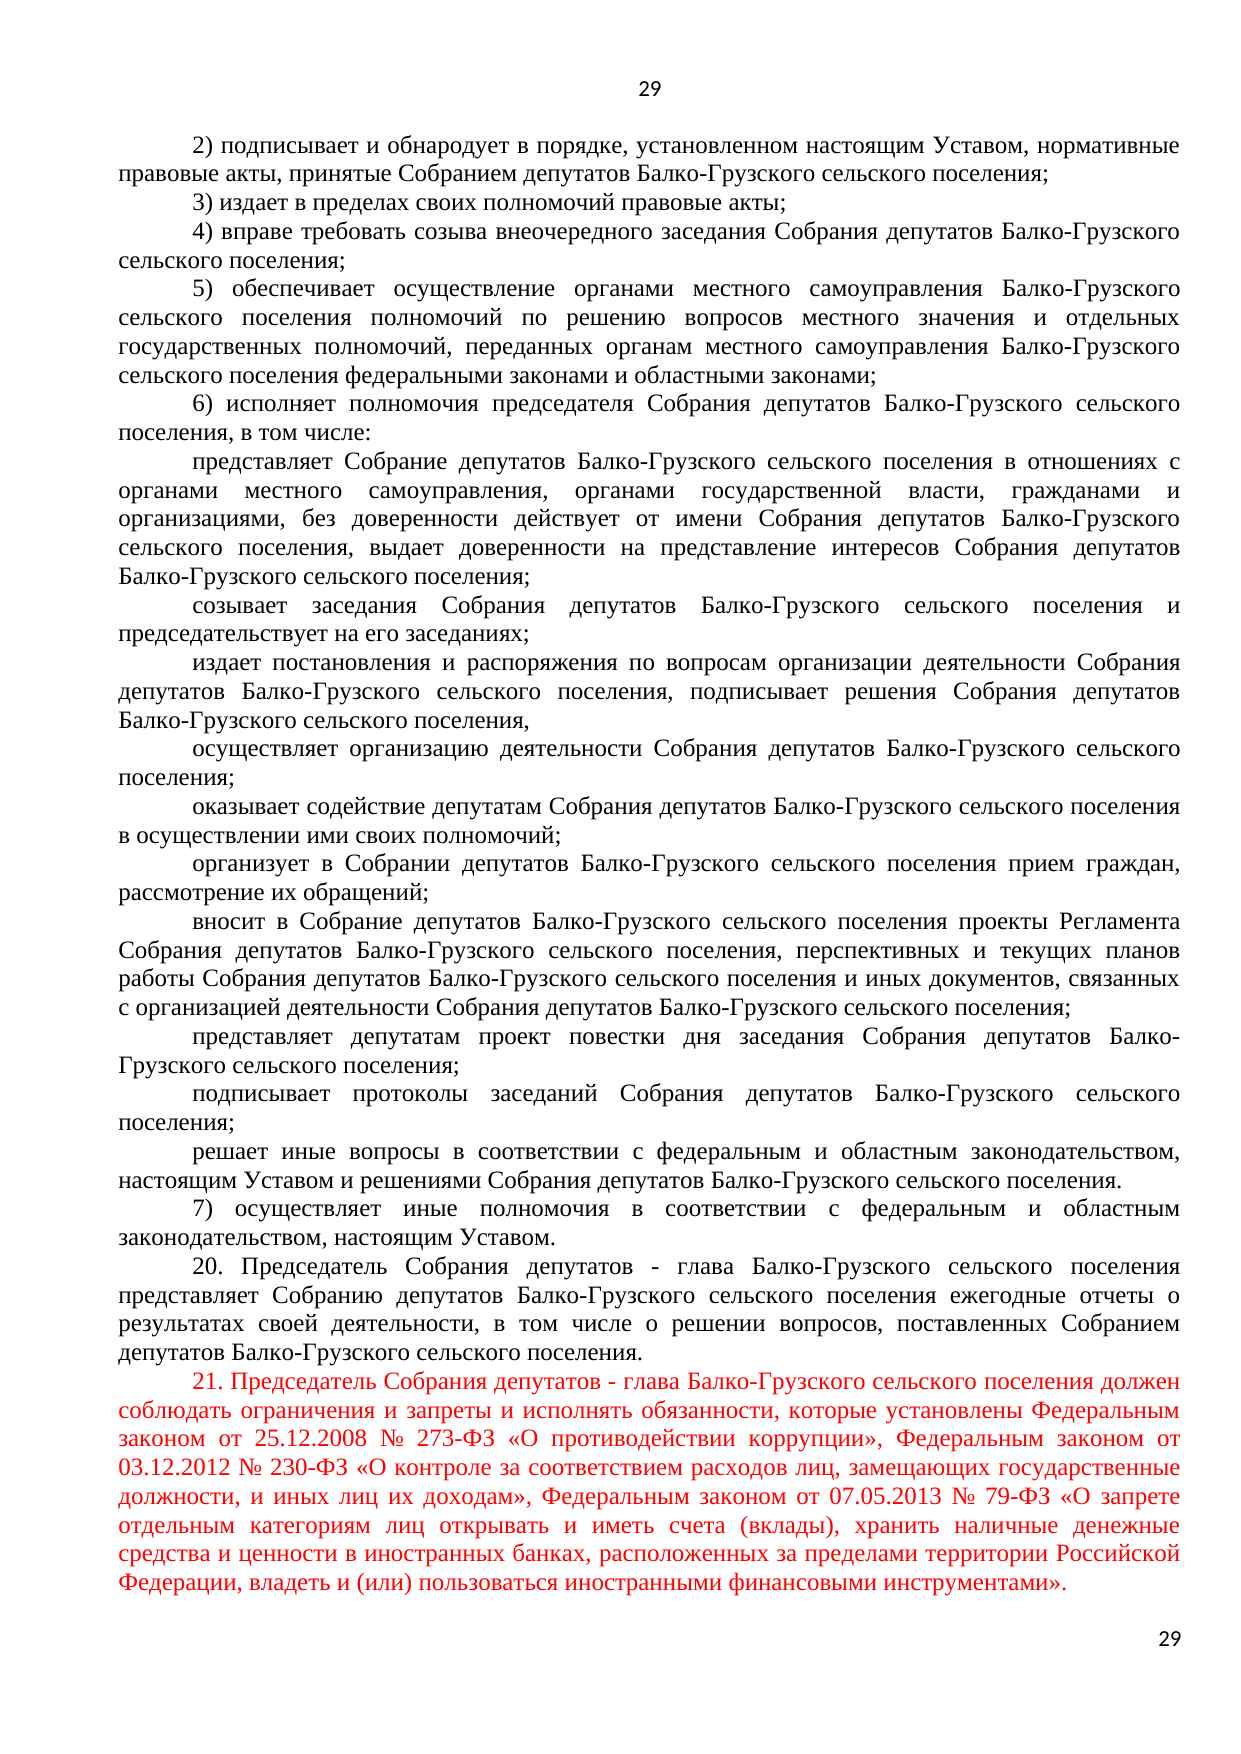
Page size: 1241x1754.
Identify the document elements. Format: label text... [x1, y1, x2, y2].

text 2) подписывает и обнародует в порядке, установленном настоящим Уставом, нормативные правовые акты, принятые Собранием депутатов Балко-Грузского сельского поселения; [118, 130, 1181, 187]
text 20. Председатель Собрания депутатов - глава Балко-Грузского сельского поселения представляет Собранию депутатов Балко-Грузского сельского поселения ежегодные отчеты о результатах своей деятельности, в том числе о решении вопросов, поставленных Собранием депутатов Балко-Грузского сельского поселения. [118, 1251, 1181, 1366]
text 3) издает в пределах своих полномочий правовые акты; [118, 187, 1181, 216]
text вносит в Собрание депутатов Балко-Грузского сельского поселения проекты Регламента Собрания депутатов Балко-Грузского сельского поселения, перспективных и текущих планов работы Собрания депутатов Балко-Грузского сельского поселения и иных документов, связанных с организацией деятельности Собрания депутатов Балко-Грузского сельского поселения; [118, 906, 1181, 1021]
text издает постановления и распоряжения по вопросам организации деятельности Собрания депутатов Балко-Грузского сельского поселения, подписывает решения Собрания депутатов Балко-Грузского сельского поселения, [118, 647, 1181, 733]
text 6) исполняет полномочия председателя Собрания депутатов Балко-Грузского сельского поселения, в том числе: [118, 388, 1181, 446]
text подписывает протоколы заседаний Собрания депутатов Балко-Грузского сельского поселения; [118, 1078, 1181, 1136]
text созывает заседания Собрания депутатов Балко-Грузского сельского поселения и председательствует на его заседаниях; [118, 590, 1181, 647]
text 7) осуществляет иные полномочия в соответствии с федеральным и областным законодательством, настоящим Уставом. [118, 1193, 1181, 1251]
text 4) вправе требовать созыва внеочередного заседания Собрания депутатов Балко-Грузского сельского поселения; [118, 216, 1181, 273]
text 5) обеспечивает осуществление органами местного самоуправления Балко-Грузского сельского поселения полномочий по решению вопросов местного значения и отдельных государственных полномочий, переданных органам местного самоуправления Балко-Грузского сельского поселения федеральными законами и областными законами; [118, 273, 1181, 388]
text решает иные вопросы в соответствии с федеральным и областным законодательством, настоящим Уставом и решениями Собрания депутатов Балко-Грузского сельского поселения. [118, 1136, 1181, 1193]
text 21. Председатель Собрания депутатов - глава Балко-Грузского сельского поселения должен соблюдать ограничения и запреты и исполнять обязанности, которые установлены Федеральным законом от 25.12.2008 № 273-ФЗ «О противодействии коррупции», Федеральным законом от 03.12.2012 № 230-ФЗ «О контроле за соответствием расходов лиц, замещающих государственные должности, и иных лиц их доходам», Федеральным законом от 07.05.2013 № 79-ФЗ «О запрете отдельным категориям лиц открывать и иметь счета (вклады), хранить наличные денежные средства и ценности в иностранных банках, расположенных за пределами территории Российской Федерации, владеть и (или) пользоваться иностранными финансовыми инструментами». [118, 1366, 1181, 1596]
text оказывает содействие депутатам Собрания депутатов Балко-Грузского сельского поселения в осуществлении ими своих полномочий; [118, 791, 1181, 848]
text осуществляет организацию деятельности Собрания депутатов Балко-Грузского сельского поселения; [118, 733, 1181, 791]
text представляет депутатам проект повестки дня заседания Собрания депутатов Балко-Грузского сельского поселения; [118, 1021, 1181, 1078]
text представляет Собрание депутатов Балко-Грузского сельского поселения в отношениях с органами местного самоуправления, органами государственной власти, гражданами и организациями, без доверенности действует от имени Собрания депутатов Балко-Грузского сельского поселения, выдает доверенности на представление интересов Собрания депутатов Балко-Грузского сельского поселения; [118, 446, 1181, 590]
text организует в Собрании депутатов Балко-Грузского сельского поселения прием граждан, рассмотрение их обращений; [118, 848, 1181, 906]
